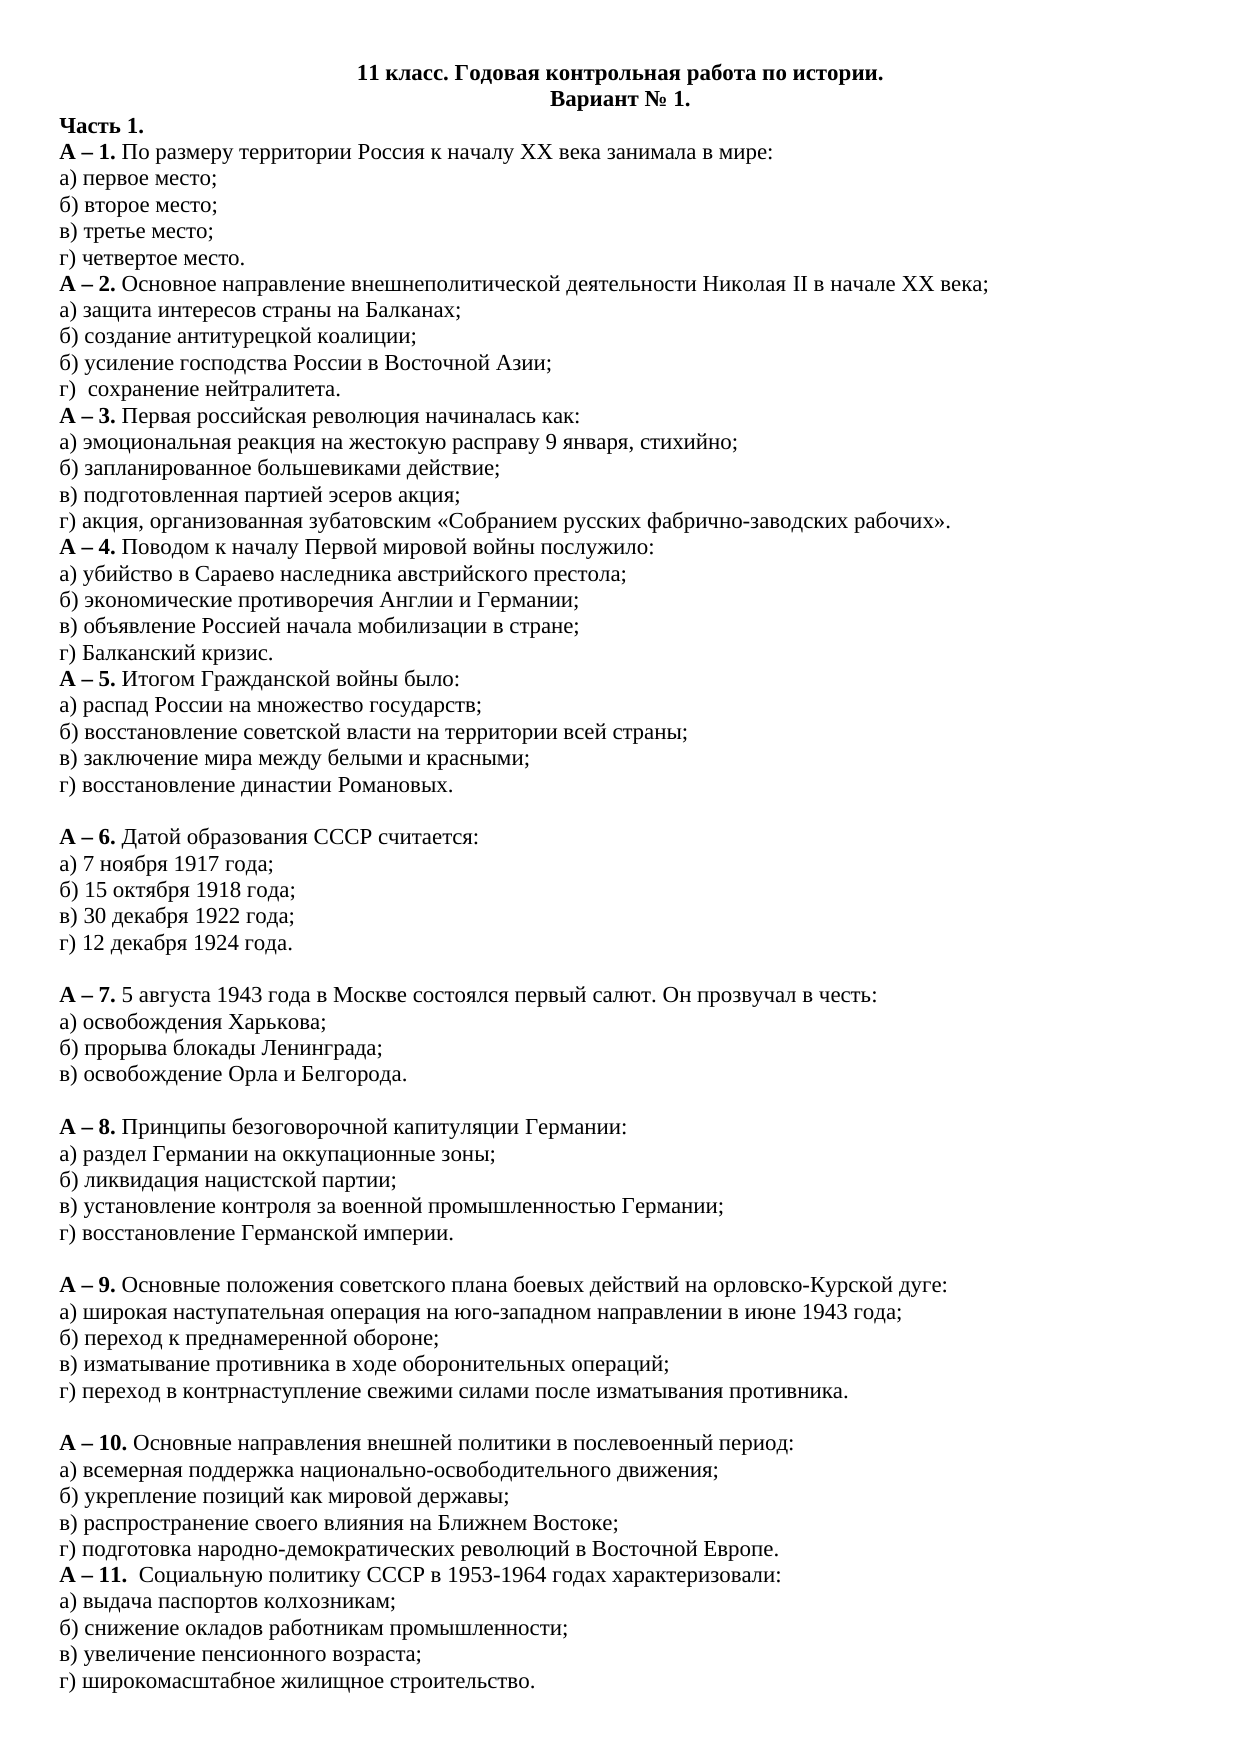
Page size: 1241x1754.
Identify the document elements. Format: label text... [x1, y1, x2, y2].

text г) четвертое место. [59, 243, 1181, 270]
text а) широкая наступательная операция на юго-западном направлении в июне 1943 года; [59, 1298, 1181, 1324]
text а) всемерная поддержка национально-освободительного движения; [59, 1456, 1181, 1482]
text г) сохранение нейтралитета. [59, 375, 1181, 402]
text А – 7. 5 августа 1943 года в Москве состоялся первый салют. Он прозвучал в честь: [59, 981, 1181, 1008]
text в) установление контроля за военной промышленностью Германии; [59, 1192, 1181, 1219]
text г) восстановление Германской империи. [59, 1219, 1181, 1245]
text в) освобождение Орла и Белгорода. [59, 1061, 1181, 1087]
text г) переход в контрнаступление свежими силами после изматывания противника. [59, 1377, 1181, 1403]
text б) усиление господства России в Восточной Азии; [59, 349, 1181, 375]
text А – 8. Принципы безоговорочной капитуляции Германии: [59, 1113, 1181, 1139]
text а) первое место; [59, 164, 1181, 191]
text б) переход к преднамеренной обороне; [59, 1324, 1181, 1350]
text А – 11. Социальную политику СССР в 1953-1964 годах характеризовали: [59, 1561, 1181, 1588]
text а) 7 ноября 1917 года; [59, 850, 1181, 876]
text г) широкомасштабное жилищное строительство. [59, 1667, 1181, 1693]
text а) выдача паспортов колхозникам; [59, 1588, 1181, 1614]
text б) снижение окладов работникам промышленности; [59, 1614, 1181, 1640]
text в) объявление Россией начала мобилизации в стране; [59, 612, 1181, 639]
text б) экономические противоречия Англии и Германии; [59, 586, 1181, 612]
text а) защита интересов страны на Балканах; [59, 296, 1181, 323]
text а) эмоциональная реакция на жестокую расправу 9 января, стихийно; [59, 428, 1181, 454]
text в) заключение мира между белыми и красными; [59, 744, 1181, 771]
text А – 4. Поводом к началу Первой мировой войны послужило: [59, 533, 1181, 560]
text г) Балканский кризис. [59, 639, 1181, 665]
text 11 класс. Годовая контрольная работа по истории. [59, 59, 1181, 85]
text б) восстановление советской власти на территории всей страны; [59, 718, 1181, 744]
text А – 3. Первая российская революция начиналась как: [59, 402, 1181, 428]
text г) 12 декабря 1924 года. [59, 929, 1181, 955]
text б) создание антитурецкой коалиции; [59, 323, 1181, 349]
text г) восстановление династии Романовых. [59, 771, 1181, 797]
text г) подготовка народно-демократических революций в Восточной Европе. [59, 1535, 1181, 1561]
text б) укрепление позиций как мировой державы; [59, 1482, 1181, 1508]
text б) прорыва блокады Ленинграда; [59, 1034, 1181, 1061]
text А – 10. Основные направления внешней политики в послевоенный период: [59, 1429, 1181, 1456]
text в) 30 декабря 1922 года; [59, 902, 1181, 929]
text б) запланированное большевиками действие; [59, 454, 1181, 481]
text в) увеличение пенсионного возраста; [59, 1640, 1181, 1667]
text б) второе место; [59, 191, 1181, 217]
text а) распад России на множество государств; [59, 692, 1181, 718]
text А – 6. Датой образования СССР считается: [59, 823, 1181, 850]
text а) раздел Германии на оккупационные зоны; [59, 1139, 1181, 1166]
text г) акция, организованная зубатовским «Собранием русских фабрично-заводских рабочих». [59, 507, 1181, 533]
text А – 2. Основное направление внешнеполитической деятельности Николая II в начале ХХ века; [59, 270, 1181, 296]
text в) третье место; [59, 217, 1181, 243]
text А – 1. По размеру территории Россия к началу ХХ века занимала в мире: [59, 138, 1181, 164]
text б) 15 октября 1918 года; [59, 876, 1181, 902]
text б) ликвидация нацистской партии; [59, 1166, 1181, 1192]
text в) распространение своего влияния на Ближнем Востоке; [59, 1508, 1181, 1535]
text в) изматывание противника в ходе оборонительных операций; [59, 1350, 1181, 1377]
text Часть 1. [59, 112, 1181, 138]
text А – 9. Основные положения советского плана боевых действий на орловско-Курской дуге: [59, 1271, 1181, 1298]
text а) освобождения Харькова; [59, 1008, 1181, 1034]
text а) убийство в Сараево наследника австрийского престола; [59, 560, 1181, 586]
text Вариант № 1. [59, 85, 1181, 112]
text А – 5. Итогом Гражданской войны было: [59, 665, 1181, 692]
text в) подготовленная партией эсеров акция; [59, 481, 1181, 507]
